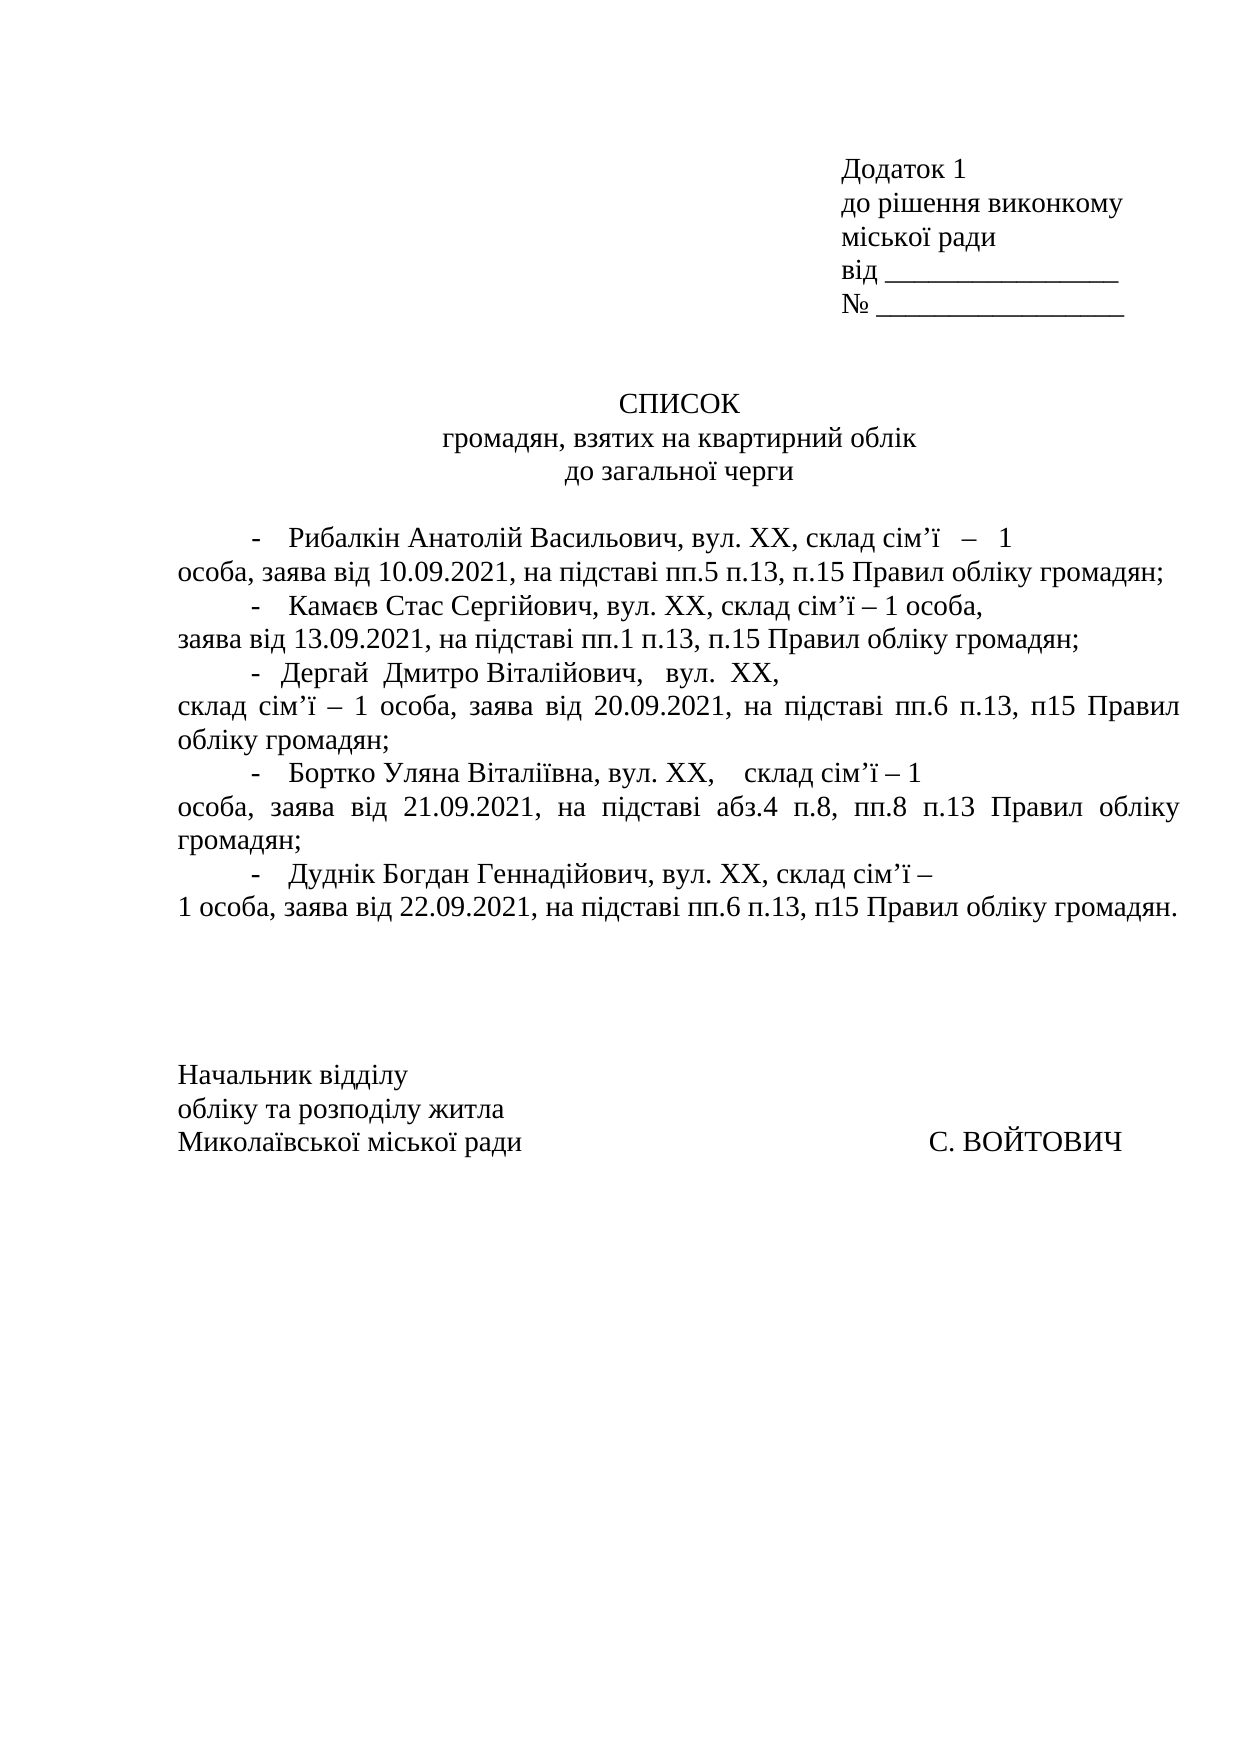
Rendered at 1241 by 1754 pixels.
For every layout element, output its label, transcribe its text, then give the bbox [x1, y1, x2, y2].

text заява від 13.09.2021, на підставі пп.1 п.13, п.15 Правил обліку громадян; [177, 621, 1181, 655]
list Рибалкін Анатолій Васильович, вул. ХХ, склад сім’ї – 1 [251, 521, 1181, 554]
text СПИСОК [177, 386, 1181, 420]
text № _________________ [177, 286, 1181, 319]
text склад сім’ї – 1 особа, заява від 20.09.2021, на підставі пп.6 п.13, п15 Правил обліку громадян; [177, 688, 1181, 755]
text до загальної черги [177, 453, 1181, 487]
text громадян, взятих на квартирний облік [177, 420, 1181, 453]
text 1 особа, заява від 22.09.2021, на підставі пп.6 п.13, п15 Правил обліку громадян. [177, 889, 1181, 923]
list Камаєв Стас Сергійович, вул. ХХ, склад сім’ї – 1 особа, [251, 588, 1181, 621]
list Бортко Уляна Віталіївна, вул. ХХ, склад сім’ї – 1 [251, 755, 1181, 789]
list Дергай Дмитро Віталійович, вул. ХХ, [251, 655, 1181, 688]
text до рішення виконкому [177, 185, 1181, 219]
text особа, заява від 10.09.2021, на підставі пп.5 п.13, п.15 Правил обліку громадян; [177, 554, 1181, 588]
list Дуднік Богдан Геннадійович, вул. ХХ, склад сім’ї – [251, 856, 1181, 889]
text Миколаївської міської ради С. ВОЙТОВИЧ [177, 1124, 1181, 1158]
text Додаток 1 [177, 152, 1181, 185]
text обліку та розподілу житла [177, 1091, 1181, 1124]
text міської ради від ________________ [177, 219, 1181, 286]
text Начальник відділу [177, 1057, 1181, 1091]
text особа, заява від 21.09.2021, на підставі абз.4 п.8, пп.8 п.13 Правил обліку громадян; [177, 789, 1181, 856]
